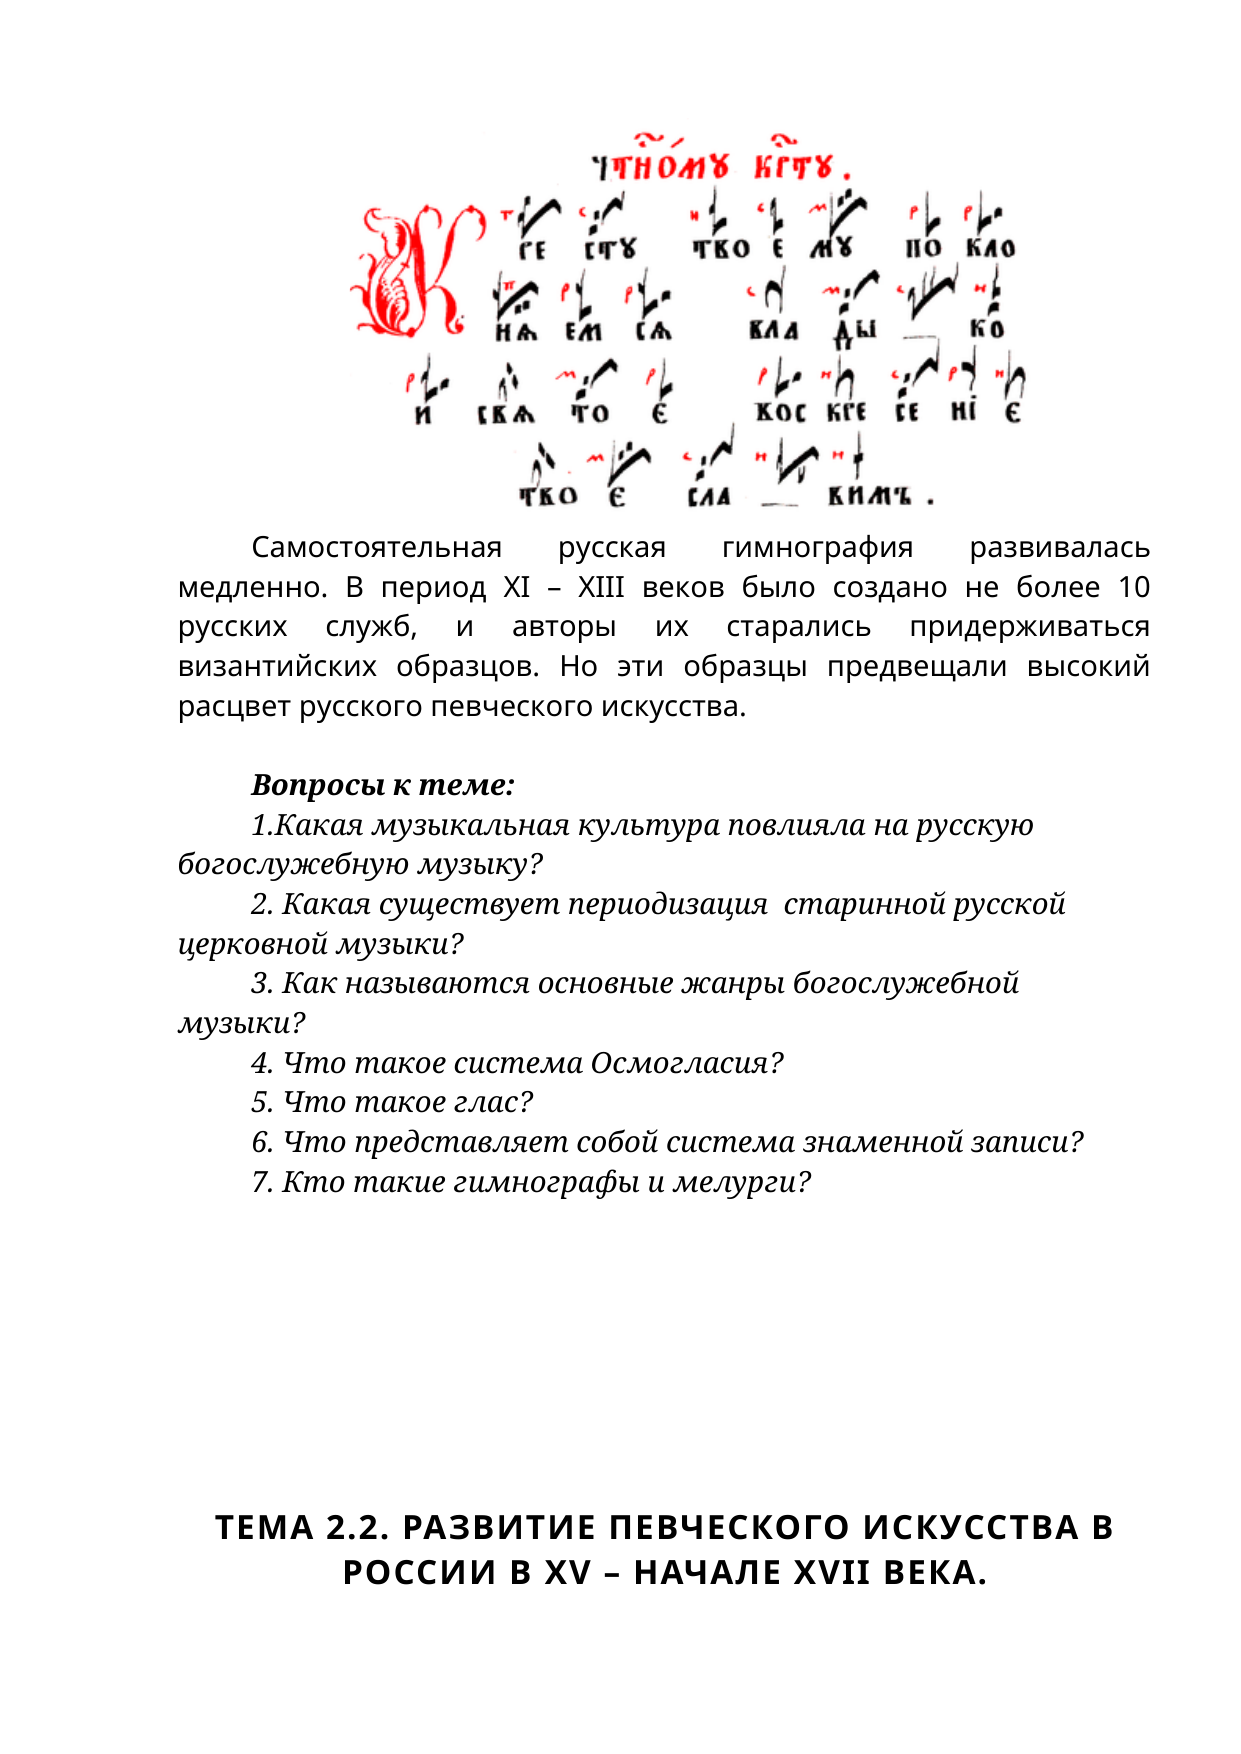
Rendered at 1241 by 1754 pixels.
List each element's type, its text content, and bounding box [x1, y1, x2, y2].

text Вопросы к теме: [177, 764, 1152, 804]
picture [349, 118, 1053, 527]
text 2. Какая существует периодизация старинной русской церковной музыки? [177, 883, 1152, 963]
text 5. Что такое глас? [177, 1082, 1152, 1121]
text 3. Как называются основные жанры богослужебной музыки? [177, 963, 1152, 1042]
text 6. Что представляет собой система знаменной записи? [177, 1121, 1152, 1161]
subtitle ТЕМА 2.2. РАЗВИТИЕ ПЕВЧЕСКОГО ИСКУССТВА В РОССИИ В XV – НАЧАЛЕ XVII ВЕКА. [177, 1504, 1152, 1594]
text Самостоятельная русская гимнография развивалась медленно. В период XI – XIII веков было создано не более 10 русских служб, и авторы их старались придерживаться византийских образцов. Но эти образцы предвещали высокий расцвет русского певческого искусства. [177, 526, 1152, 724]
text 1.Какая музыкальная культура повлияла на русскую богослужебную музыку? [177, 804, 1152, 883]
text 7. Кто такие гимнографы и мелурги? [177, 1161, 1152, 1201]
text 4. Что такое система Осмогласия? [177, 1042, 1152, 1082]
